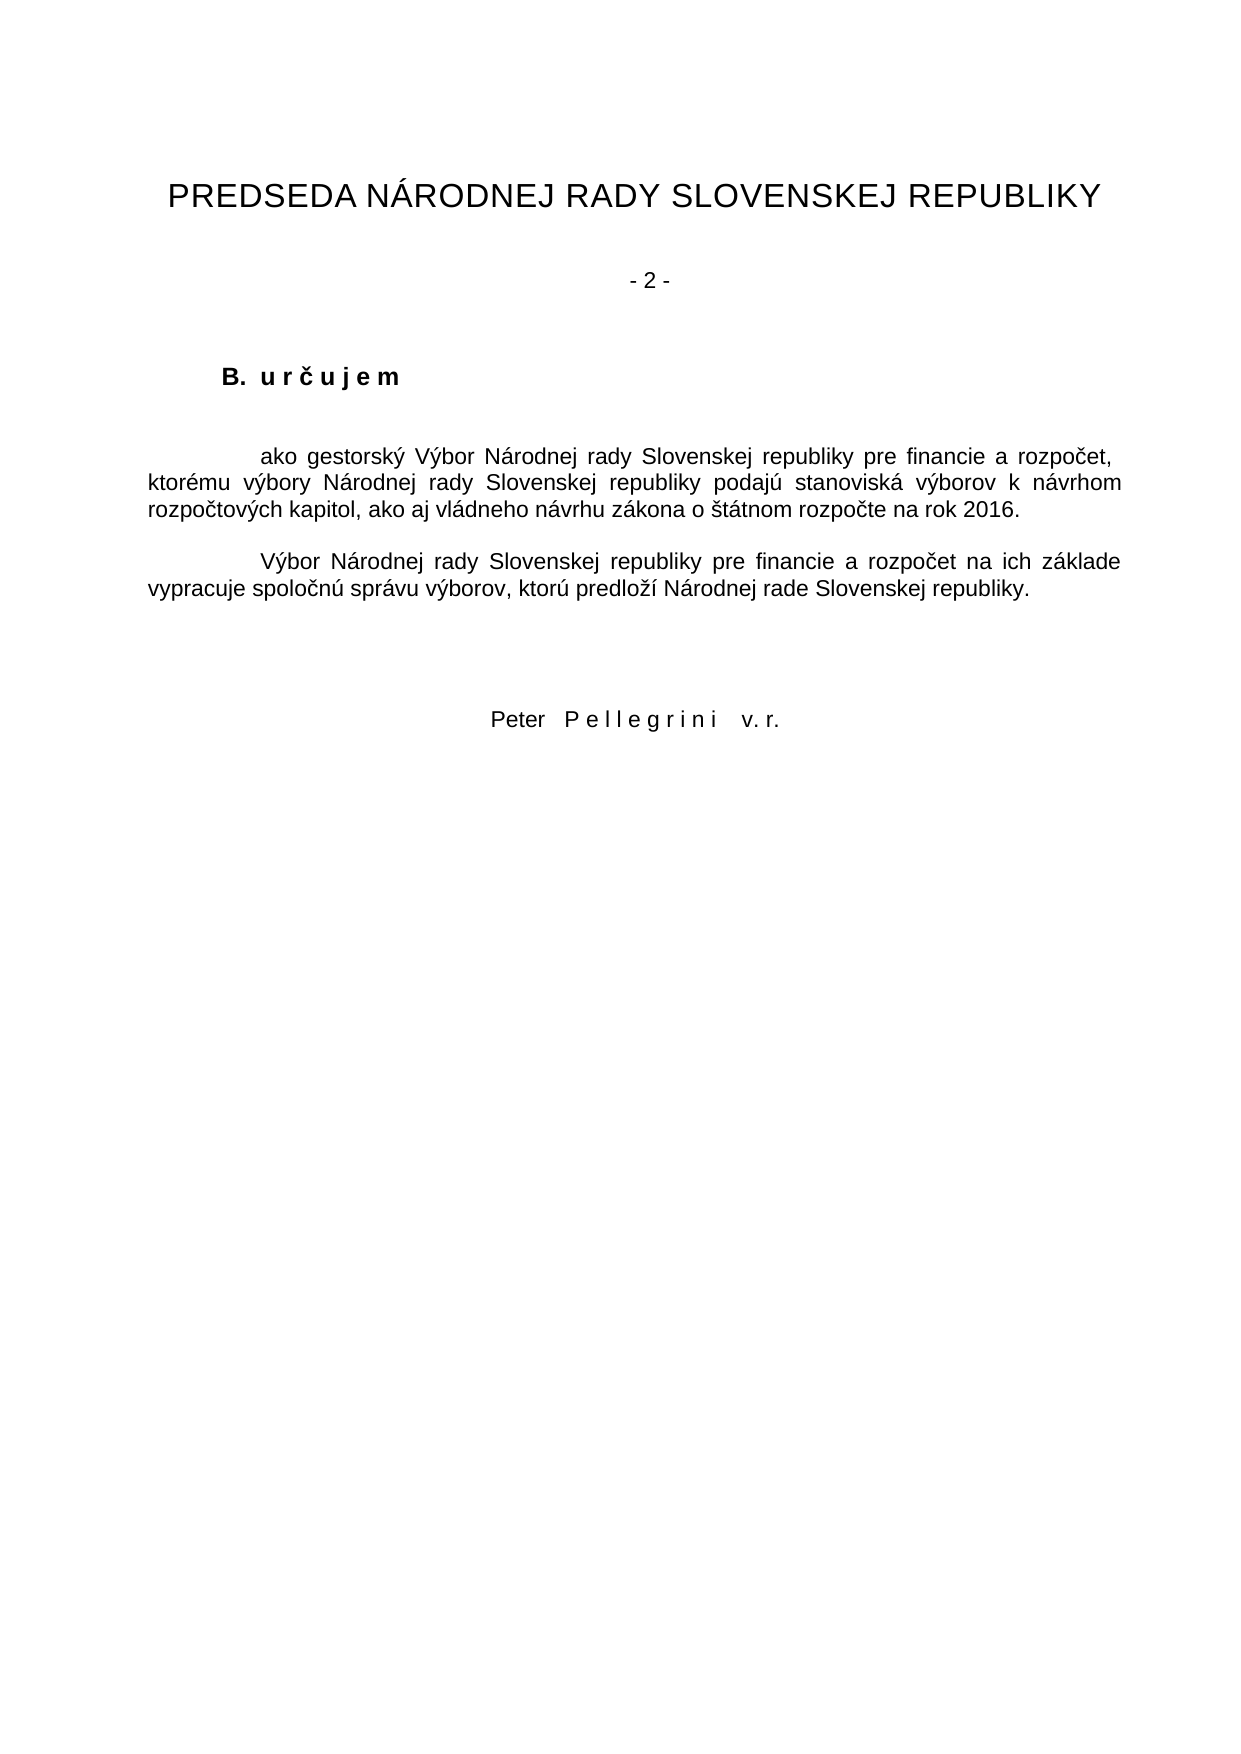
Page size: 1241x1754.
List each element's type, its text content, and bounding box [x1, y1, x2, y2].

text ako gestorský Výbor Národnej rady Slovenskej republiky pre financie a rozpočet, ktorému výbory Národnej rady Slovenskej republiky podajú stanoviská výborov k návrhom rozpočtových kapitol, ako aj vládneho návrhu zákona o štátnom rozpočte na rok 2016. [148, 443, 1122, 522]
text Výbor Národnej rady Slovenskej republiky pre financie a rozpočet na ich základe vypracuje spoločnú správu výborov, ktorú predloží Národnej rade Slovenskej republiky. [148, 548, 1122, 601]
text B. u r č u j e m [148, 361, 1122, 390]
text Peter P e l l e g r i n i v. r. [148, 706, 1122, 733]
text - 2 - [177, 267, 1122, 294]
subtitle PREDSEDA NÁRODNEJ RADY SLOVENSKEJ REPUBLIKY [148, 176, 1122, 215]
